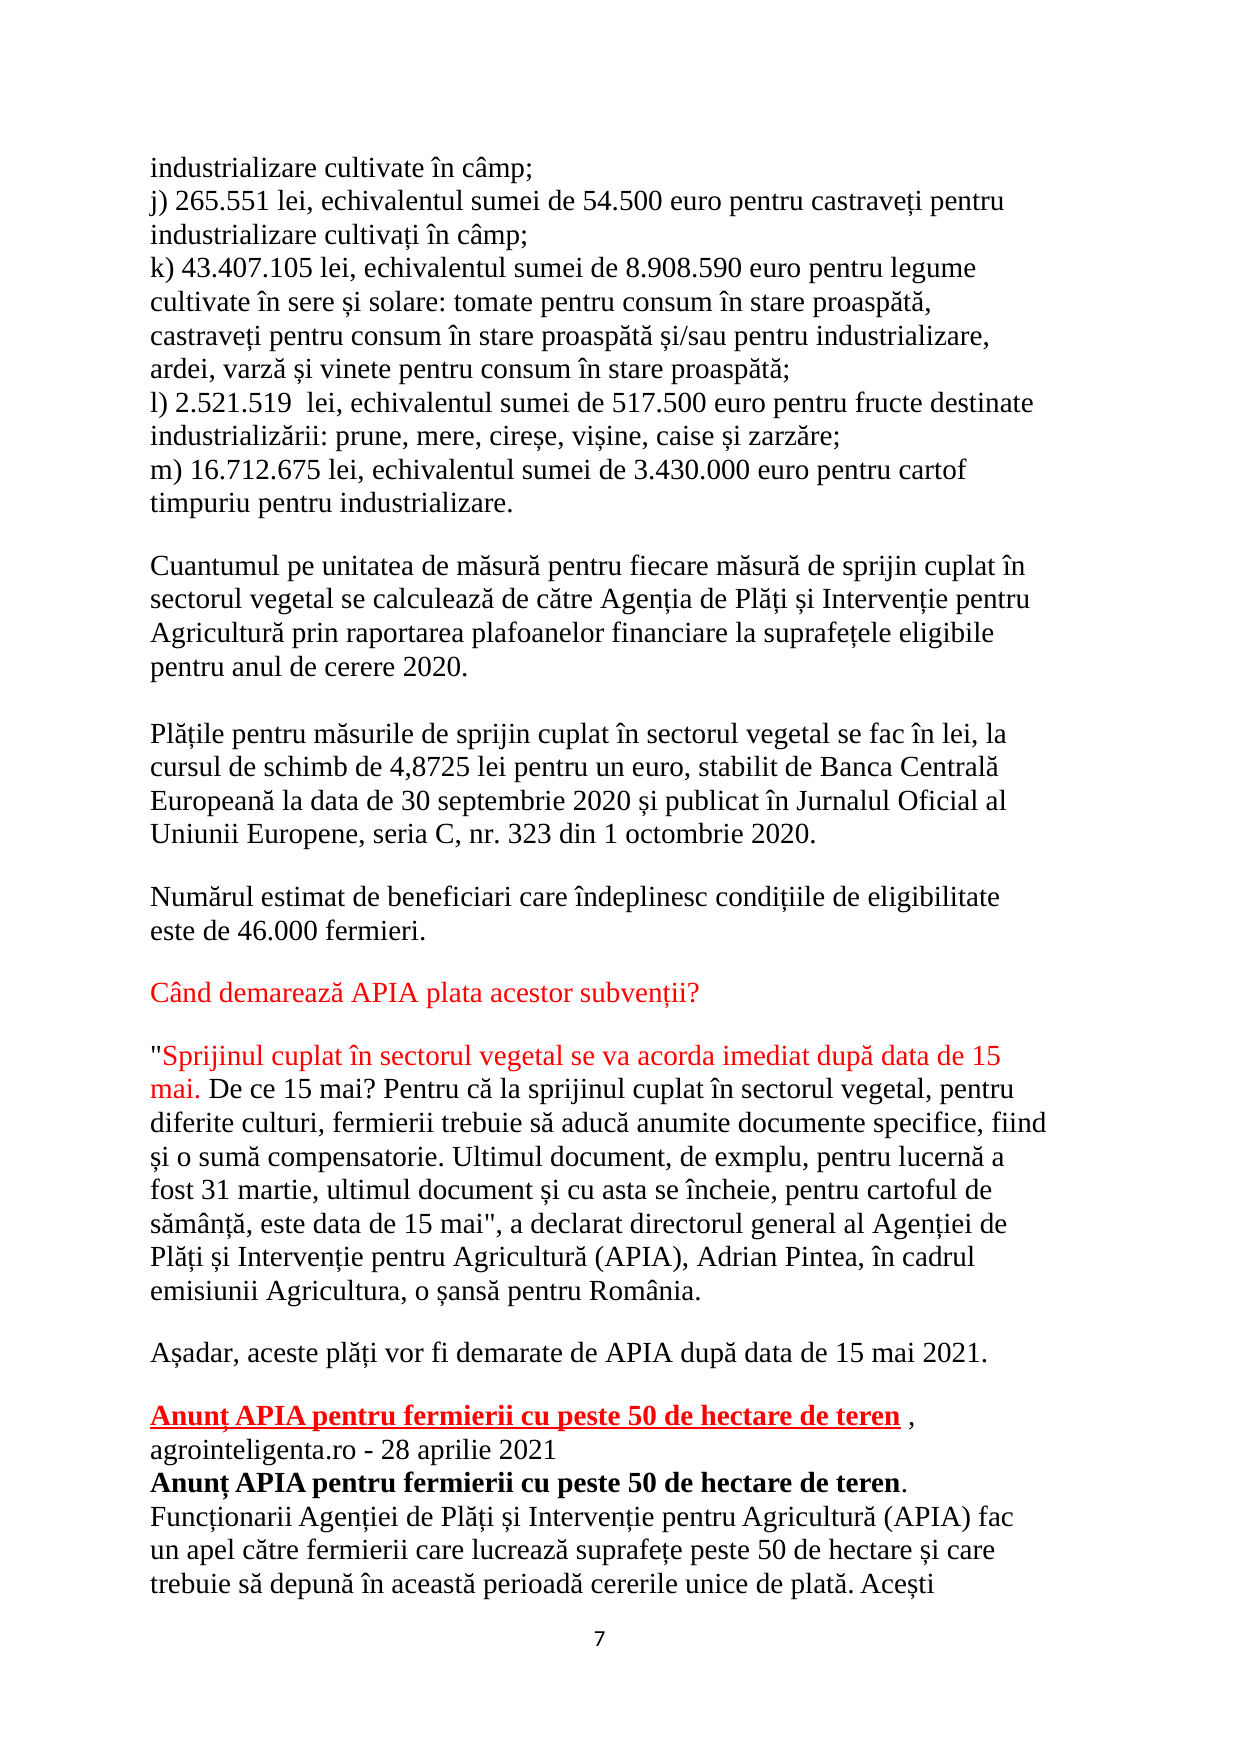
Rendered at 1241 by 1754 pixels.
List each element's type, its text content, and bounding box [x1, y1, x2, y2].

text "Sprijinul cuplat în sectorul vegetal se va acorda imediat după data de 15 mai. De ce 15 mai? Pentru că la sprijinul cuplat în sectorul vegetal, pentru diferite culturi, fermierii trebuie să aducă anumite documente specifice, fiind și o sumă compensatorie. Ultimul document, de exmplu, pentru lucernă a fost 31 martie, ultimul document și cu asta se încheie, pentru cartoful de sămânță, este data de 15 mai", a declarat directorul general al Agenției de Plăți și Intervenție pentru Agricultură (APIA), Adrian Pintea, în cadrul emisiunii Agricultura, o șansă pentru România. [150, 1038, 1048, 1306]
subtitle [150, 1398, 1048, 1599]
text Când demarează APIA plata acestor subvenții? [150, 975, 1048, 1009]
text Așadar, aceste plăți vor fi demarate de APIA după data de 15 mai 2021. [150, 1336, 1048, 1369]
text Cuantumul pe unitatea de măsură pentru fiecare măsură de sprijin cuplat în sectorul vegetal se calculează de către Agenția de Plăți și Intervenție pentru Agricultură prin raportarea plafoanelor financiare la suprafețele eligibile pentru anul de cerere 2020. Plățile pentru măsurile de sprijin cuplat în sectorul vegetal se fac în lei, la cursul de schimb de 4,8725 lei pentru un euro, stabilit de Banca Centrală Europeană la data de 30 septembrie 2020 și publicat în Jurnalul Oficial al Uniunii Europene, seria C, nr. 323 din 1 octombrie 2020. [150, 548, 1048, 850]
text Numărul estimat de beneficiari care îndeplinesc condițiile de eligibilitate este de 46.000 fermieri. [150, 879, 1048, 946]
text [150, 150, 1048, 519]
